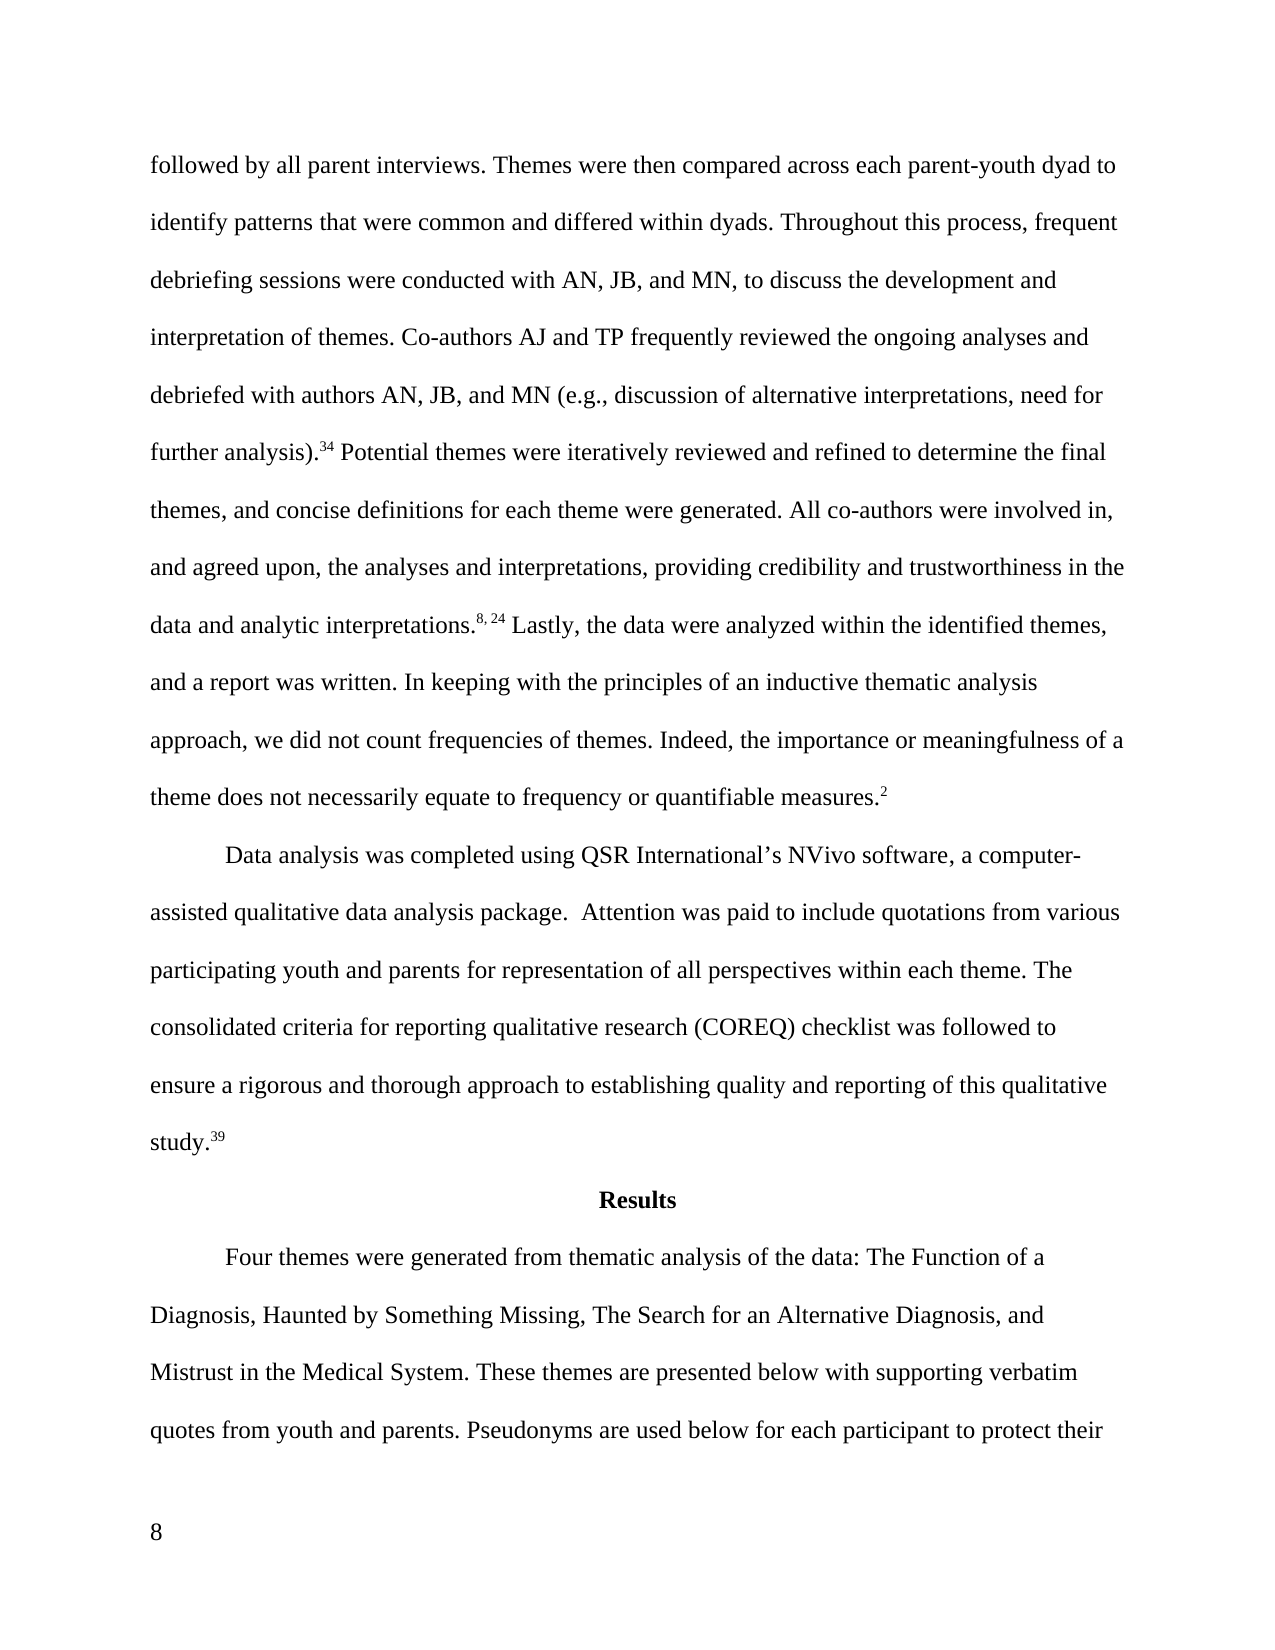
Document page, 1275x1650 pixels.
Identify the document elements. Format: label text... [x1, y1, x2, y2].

text Data analysis was completed using QSR International’s NVivo software, a computer-assisted qualitative data analysis package. Attention was paid to include quotations from various participating youth and parents for representation of all perspectives within each theme. The consolidated criteria for reporting qualitative research (COREQ) checklist was followed to ensure a rigorous and thorough approach to establishing quality and reporting of this qualitative study.39 [150, 840, 1125, 1156]
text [150, 150, 1125, 811]
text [150, 1242, 1125, 1444]
text Results [150, 1185, 1125, 1214]
